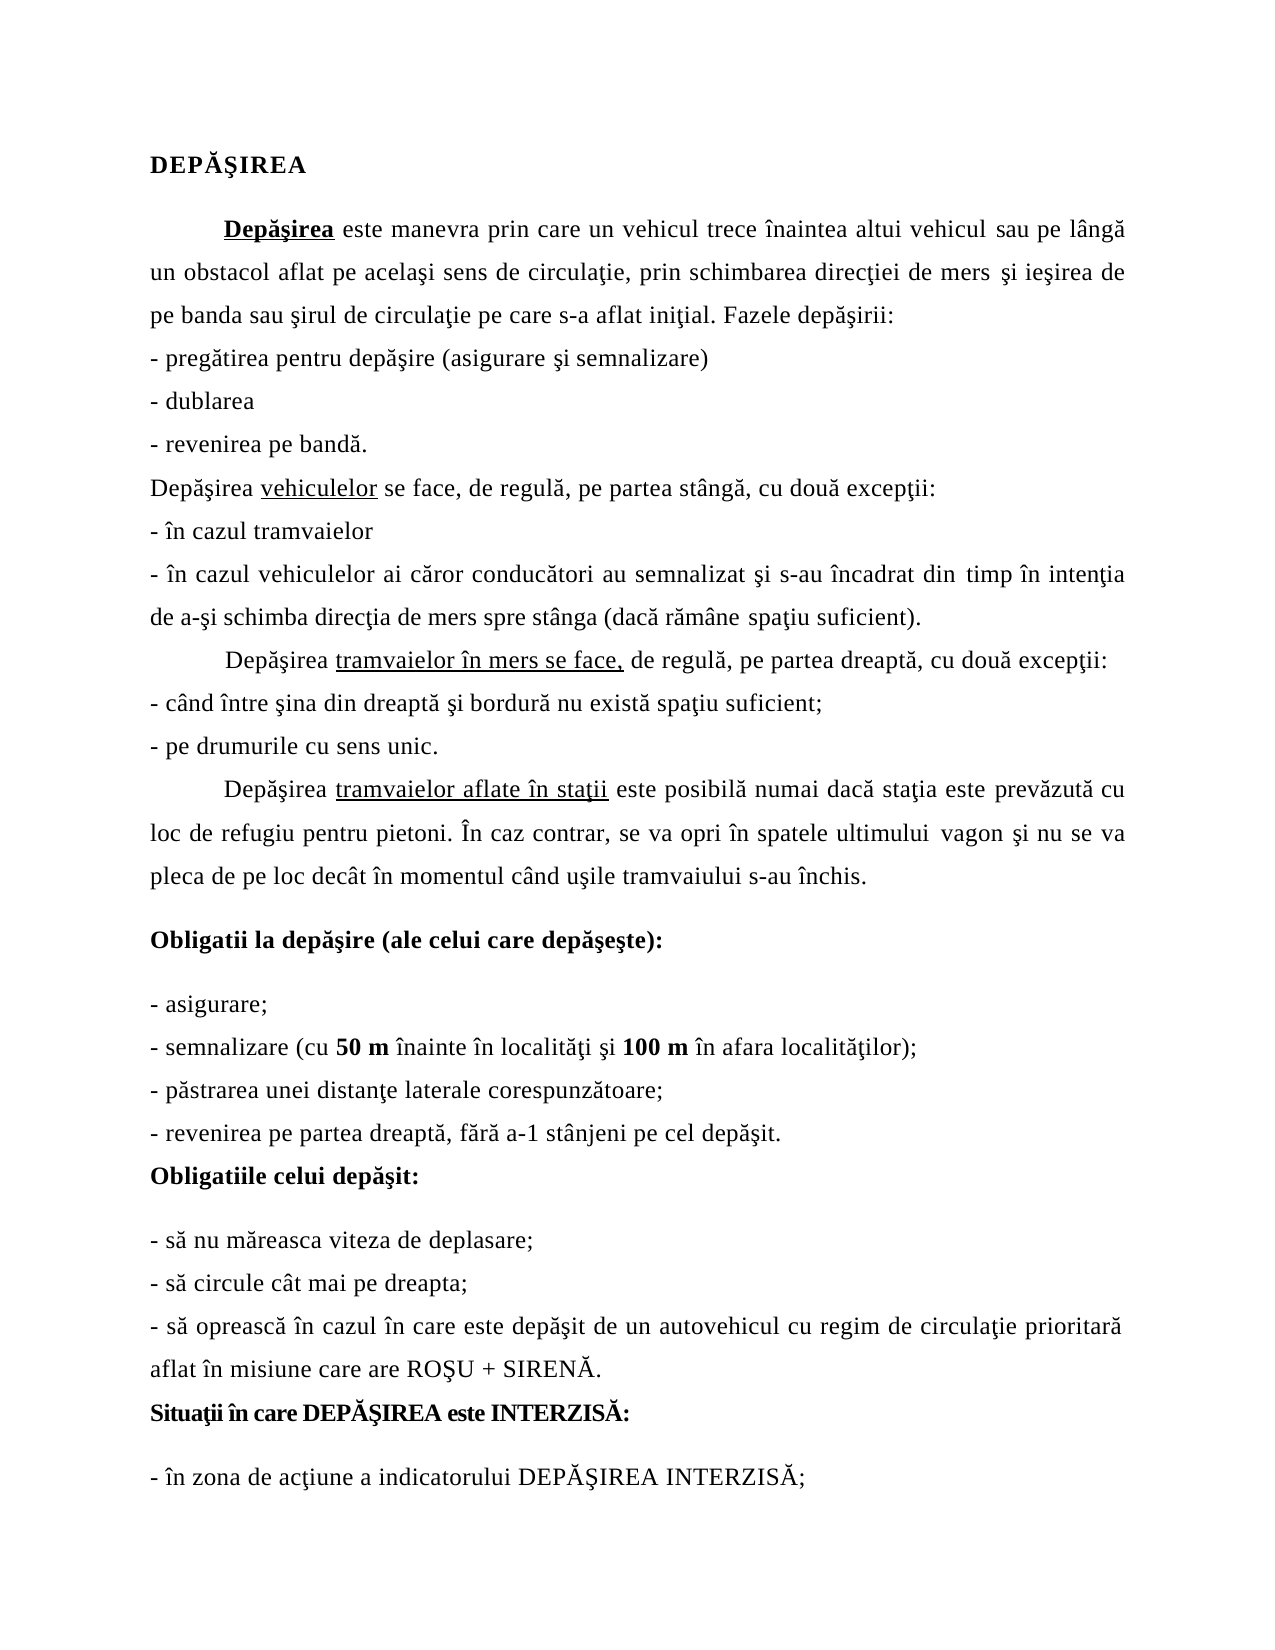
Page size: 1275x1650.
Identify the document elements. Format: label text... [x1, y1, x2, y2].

text - când între şina din dreaptă şi bordură nu există spaţiu suficient; [150, 688, 1125, 717]
text Situaţii în care DEPĂŞIREA este INTERZISĂ: [150, 1398, 1125, 1426]
text - să oprească în cazul în care este depăşit de un autovehicul cu regim de circulaţie prioritară aflat în misiune care are ROŞU + SIRENĂ. [150, 1311, 1125, 1383]
text - păstrarea unei distanţe laterale corespunzătoare; [150, 1075, 1125, 1104]
text - semnalizare (cu 50 m înainte în localităţi şi 100 m în afara localităţilor); [150, 1032, 1125, 1061]
text - pregătirea pentru depăşire (asigurare şi semnalizare) [150, 343, 1125, 372]
text - în cazul tramvaielor [150, 516, 1125, 544]
text Depăşirea este manevra prin care un vehicul trece înaintea altui vehicul sau pe lângă un obstacol aflat pe acelaşi sens de circulaţie, prin schimbarea direcţiei de mers şi ieşirea de pe banda sau şirul de circulaţie pe care s-a aflat iniţial. Fazele depăşirii: [150, 214, 1125, 329]
text - revenirea pe partea dreaptă, fără a-1 stânjeni pe cel depăşit. [150, 1118, 1125, 1147]
text - pe drumurile cu sens unic. [150, 731, 1125, 760]
text DEPĂŞIREA [150, 150, 1125, 179]
text - în zona de acţiune a indicatorului DEPĂŞIREA INTERZISĂ; [150, 1462, 1125, 1490]
text Depăşirea vehiculelor se face, de regulă, pe partea stângă, cu două excepţii: [150, 473, 1065, 501]
text Obligatii la depăşire (ale celui care depăşeşte): [150, 925, 1125, 953]
text - în cazul vehiculelor ai căror conducători au semnalizat şi s-au încadrat din timp în intenţia de a-şi schimba direcţia de mers spre stânga (dacă rămâne spaţiu suficient). [150, 559, 1125, 631]
text Obligatiile celui depăşit: [150, 1161, 1125, 1190]
text - revenirea pe bandă. [150, 429, 1065, 458]
text - să circule cât mai pe dreapta; [150, 1268, 1125, 1297]
text Depăşirea tramvaielor aflate în staţii este posibilă numai dacă staţia este prevăzută cu loc de refugiu pentru pietoni. În caz contrar, se va opri în spatele ultimului vagon şi nu se va pleca de pe loc decât în momentul când uşile tramvaiului s-au închis. [150, 774, 1125, 889]
text - asigurare; [150, 989, 1125, 1017]
text - dublarea [150, 386, 1125, 415]
text - să nu măreasca viteza de deplasare; [150, 1225, 1125, 1254]
text Depăşirea tramvaielor în mers se face, de regulă, pe partea dreaptă, cu două excepţii: [225, 645, 1125, 674]
